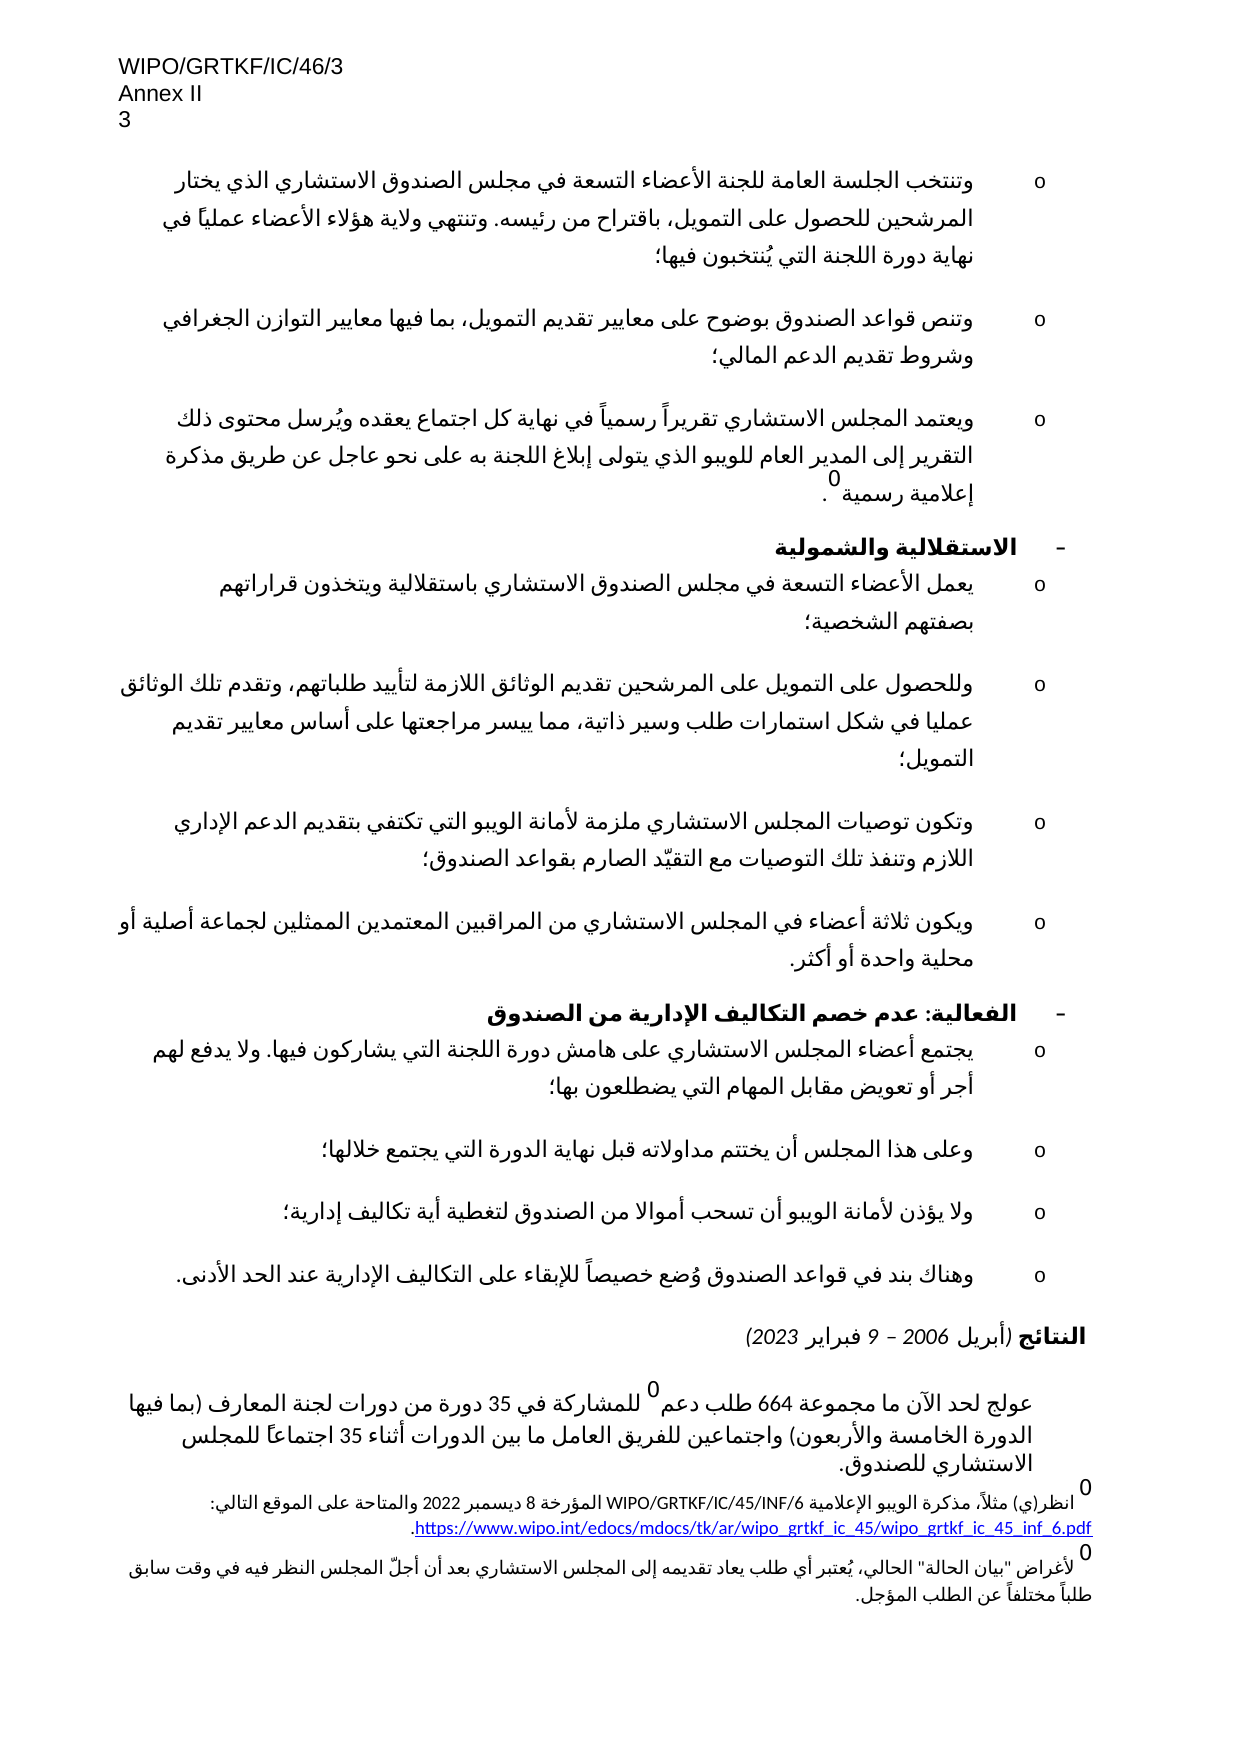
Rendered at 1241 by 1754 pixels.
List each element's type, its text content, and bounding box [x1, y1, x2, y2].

list وللحصول على التمويل على المرشحين تقديم الوثائق اللازمة لتأييد طلباتهم، وتقدم تلك الوثائق عمليا في شكل استمارات طلب وسير ذاتية، مما ييسر مراجعتها على أساس معايير تقديم التمويل؛ [118, 662, 1033, 774]
list وتكون توصيات المجلس الاستشاري ملزمة لأمانة الويبو التي تكتفي بتقديم الدعم الإداري اللازم وتنفذ تلك التوصيات مع التقيّد الصارم بقواعد الصندوق؛ [118, 799, 1033, 874]
list الاستقلالية والشمولية [118, 533, 1055, 562]
list ولا يؤذن لأمانة الويبو أن تسحب أموالا من الصندوق لتغطية أية تكاليف إدارية؛ [118, 1189, 1033, 1227]
list وتنتخب الجلسة العامة للجنة الأعضاء التسعة في مجلس الصندوق الاستشاري الذي يختار المرشحين للحصول على التمويل، باقتراح من رئيسه. وتنتهي ولاية هؤلاء الأعضاء عملياً في نهاية دورة اللجنة التي يُنتخبون فيها؛ [118, 158, 1033, 271]
list الفعالية: عدم خصم التكاليف الإدارية من الصندوق [118, 999, 1055, 1027]
text عولج لحد الآن ما مجموعة 664 طلب دعم للمشاركة في 35 دورة من دورات لجنة المعارف (بما فيها الدورة الخامسة والأربعون) واجتماعين للفريق العامل ما بين الدورات أثناء 35 اجتماعاً للمجلس الاستشاري للصندوق. [118, 1377, 1033, 1477]
text النتائج (أبريل 2006 – 9 فبراير 2023) [118, 1314, 1087, 1352]
list يعمل الأعضاء التسعة في مجلس الصندوق الاستشاري باستقلالية ويتخذون قراراتهم بصفتهم الشخصية؛ [118, 562, 1033, 637]
list وعلى هذا المجلس أن يختتم مداولاته قبل نهاية الدورة التي يجتمع خلالها؛ [118, 1127, 1033, 1164]
list ويكون ثلاثة أعضاء في المجلس الاستشاري من المراقبين المعتمدين الممثلين لجماعة أصلية أو محلية واحدة أو أكثر. [118, 899, 1033, 974]
list يجتمع أعضاء المجلس الاستشاري على هامش دورة اللجنة التي يشاركون فيها. ولا يدفع لهم أجر أو تعويض مقابل المهام التي يضطلعون بها؛ [118, 1027, 1033, 1102]
list وتنص قواعد الصندوق بوضوح على معايير تقديم التمويل، بما فيها معايير التوازن الجغرافي وشروط تقديم الدعم المالي؛ [118, 296, 1033, 371]
list وهناك بند في قواعد الصندوق وُضع خصيصاً للإبقاء على التكاليف الإدارية عند الحد الأدنى. [118, 1252, 1033, 1289]
list ويعتمد المجلس الاستشاري تقريراً رسمياً في نهاية كل اجتماع يعقده ويُرسل محتوى ذلك التقرير إلى المدير العام للويبو الذي يتولى إبلاغ اللجنة به على نحو عاجل عن طريق مذكرة إعلامية رسمية. [118, 396, 1033, 508]
